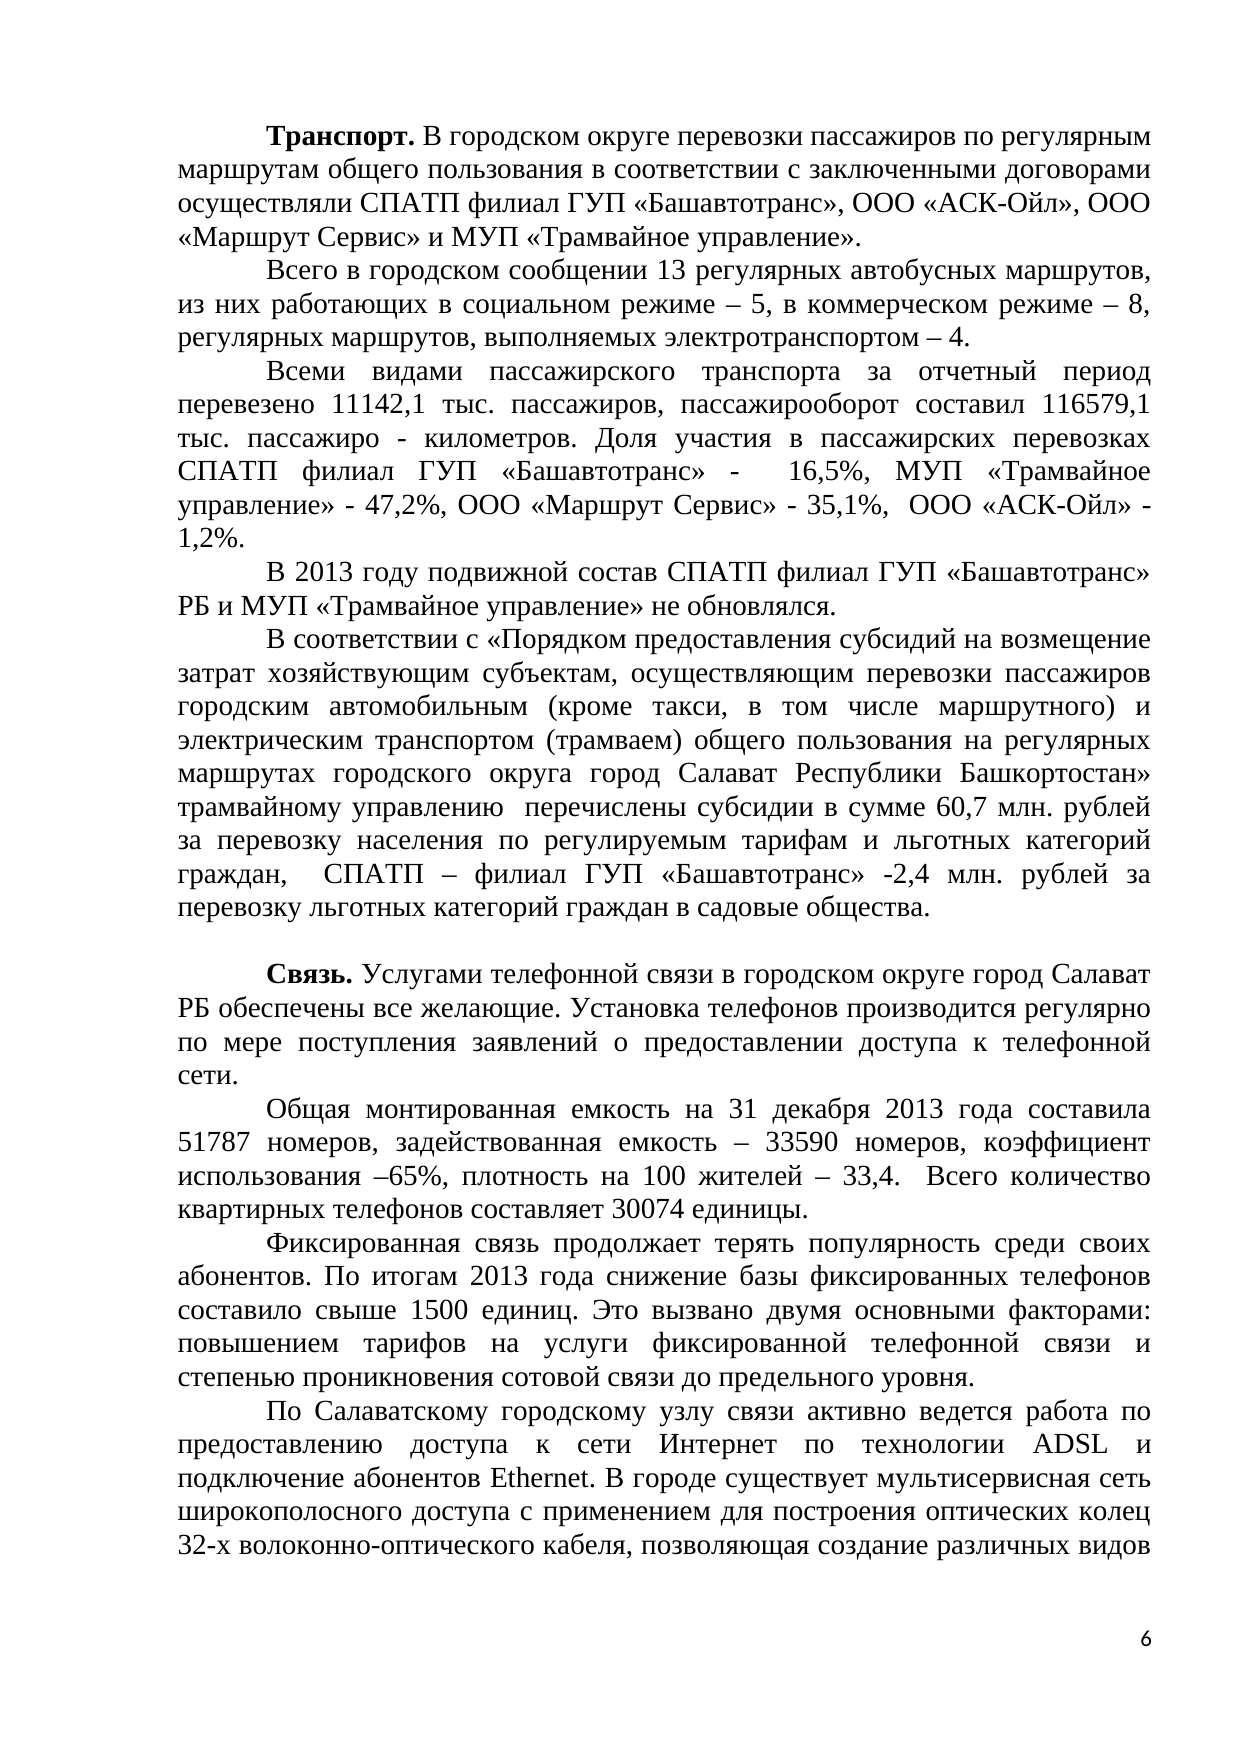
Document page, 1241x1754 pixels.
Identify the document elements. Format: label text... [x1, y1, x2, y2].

text Общая монтированная емкость на 31 декабря 2013 года составила 51787 номеров, задействованная емкость – 33590 номеров, коэффициент использования –65%, плотность на 100 жителей – 33,4. Всего количество квартирных телефонов составляет 30074 единицы. [177, 1091, 1152, 1225]
text Всего в городском сообщении 13 регулярных автобусных маршрутов, из них работающих в социальном режиме – 5, в коммерческом режиме – 8, регулярных маршрутов, выполняемых электротранспортом – 4. [177, 252, 1152, 353]
text Фиксированная связь продолжает терять популярность среди своих абонентов. По итогам 2013 года снижение базы фиксированных телефонов составило свыше 1500 единиц. Это вызвано двумя основными факторами: повышением тарифов на услуги фиксированной телефонной связи и степенью проникновения сотовой связи до предельного уровня. [177, 1225, 1152, 1393]
text В 2013 году подвижной состав СПАТП филиал ГУП «Башавтотранс» РБ и МУП «Трамвайное управление» не обновлялся. [177, 554, 1152, 621]
text В соответствии с «Порядком предоставления субсидий на возмещение затрат хозяйствующим субъектам, осуществляющим перевозки пассажиров городским автомобильным (кроме такси, в том числе маршрутного) и электрическим транспортом (трамваем) общего пользования на регулярных маршрутах городского округа город Салават Республики Башкортостан» трамвайному управлению перечислены субсидии в сумме 60,7 млн. рублей за перевозку населения по регулируемым тарифам и льготных категорий граждан, СПАТП – филиал ГУП «Башавтотранс» -2,4 млн. рублей за перевозку льготных категорий граждан в садовые общества. [177, 621, 1152, 923]
text Связь. Услугами телефонной связи в городском округе город Салават РБ обеспечены все желающие. Установка телефонов производится регулярно по мере поступления заявлений о предоставлении доступа к телефонной сети. [177, 957, 1152, 1091]
text Всеми видами пассажирского транспорта за отчетный период перевезено 11142,1 тыс. пассажиров, пассажирооборот составил 116579,1 тыс. пассажиро - километров. Доля участия в пассажирских перевозках СПАТП филиал ГУП «Башавтотранс» - 16,5%, МУП «Трамвайное управление» - 47,2%, ООО «Маршрут Сервис» - 35,1%, ООО «АСК-Ойл» - 1,2%. [177, 353, 1152, 554]
text Транспорт. В городском округе перевозки пассажиров по регулярным маршрутам общего пользования в соответствии с заключенными договорами осуществляли СПАТП филиал ГУП «Башавтотранс», ООО «АСК-Ойл», ООО «Маршрут Сервис» и МУП «Трамвайное управление». [177, 118, 1152, 252]
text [177, 1393, 1152, 1560]
